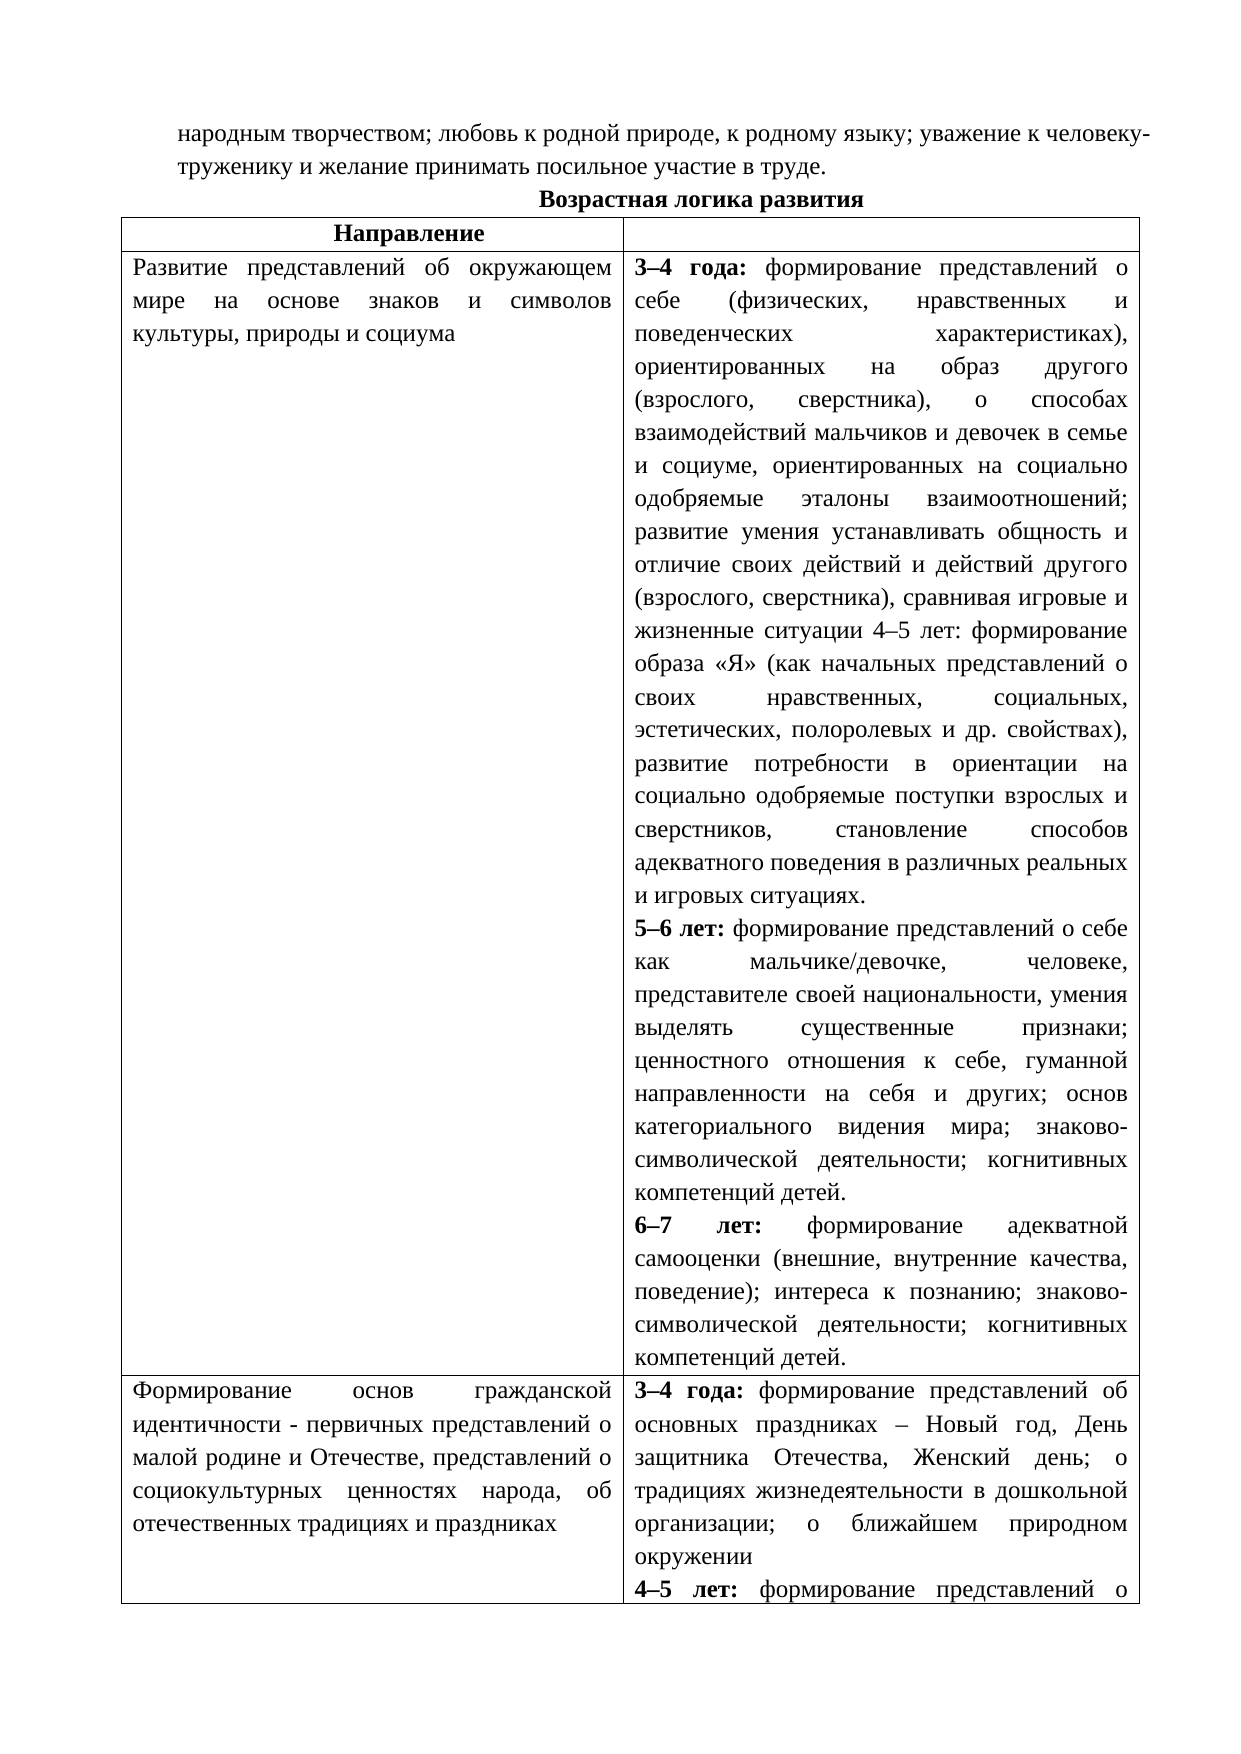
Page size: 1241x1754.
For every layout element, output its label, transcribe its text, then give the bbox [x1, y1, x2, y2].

table_header [624, 218, 1139, 251]
table_cell Развитие представлений об окружающем мире на основе знаков и символов культуры, природы и социума [122, 252, 623, 1374]
table_header Направление [122, 218, 623, 251]
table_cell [122, 1376, 623, 1602]
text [177, 118, 1152, 180]
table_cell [624, 1376, 1139, 1602]
table_cell 3–4 года: формирование представлений о себе (физических, нравственных и поведенческих характеристиках), ориентированных на образ другого (взрослого, сверстника), о способах взаимодействий мальчиков и девочек в семье и социуме, ориентированных на социально одобряемые эталоны взаимоотношений; развитие умения устанавливать общность и отличие своих действий и действий другого (взрослого, сверстника), сравнивая игровые и жизненные ситуации 4–5 лет: формирование образа «Я» (как начальных представлений о своих нравственных, социальных, эстетических, полоролевых и др. свойствах), развитие потребности в ориентации на социально одобряемые поступки взрослых и сверстников, становление способов адекватного поведения в различных реальных и игровых ситуациях. 5–6 лет: формирование представлений о себе как мальчике/девочке, человеке, представителе своей национальности, умения выделять существенные признаки; ценностного отношения к себе, гуманной направленности на себя и других; основ категориального видения мира; знаково-символической деятельности; когнитивных компетенций детей. 6–7 лет: формирование адекватной самооценки (внешние, внутренние качества, поведение); интереса к познанию; знаково-символической деятельности; когнитивных компетенций детей. [624, 252, 1139, 1374]
text Возрастная логика развития [177, 184, 1152, 213]
